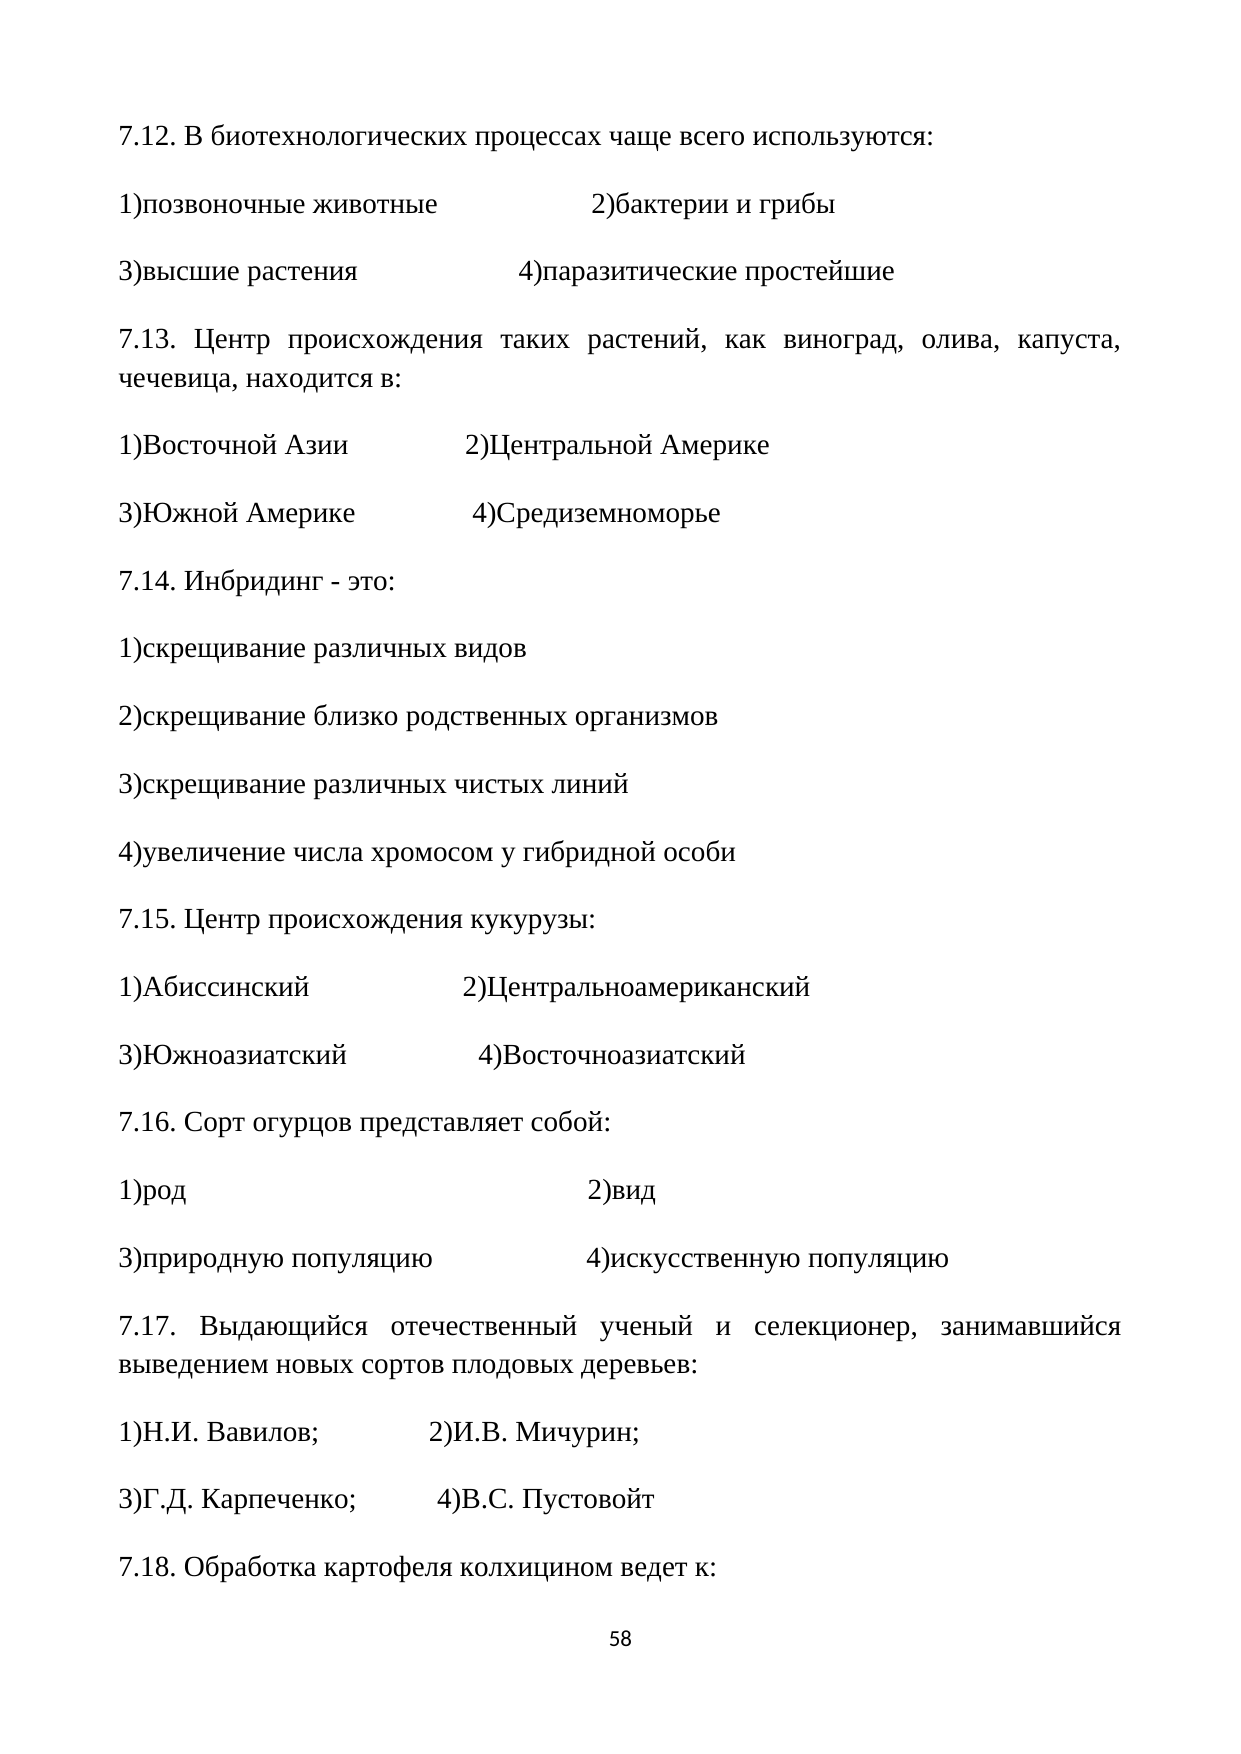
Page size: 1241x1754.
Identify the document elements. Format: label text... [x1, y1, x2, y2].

text 2)скрещивание близко родственных организмов [118, 698, 1122, 732]
text 7.15. Центр происхождения кукурузы: [118, 901, 1122, 935]
text 3)скрещивание различных чистых линий [118, 766, 1122, 799]
text 3)природную популяцию 4)искусственную популяцию [118, 1240, 1122, 1273]
text 3)высшие растения 4)паразитические простейшие [118, 253, 1122, 287]
text 7.14. Инбридинг - это: [118, 563, 1122, 596]
text 7.17. Выдающийся отечественный ученый и селекционер, занимавшийся выведением новых сортов плодовых деревьев: [118, 1308, 1122, 1380]
text 1)Н.И. Вавилов; 2)И.В. Мичурин; [118, 1414, 1122, 1447]
text 7.16. Сорт огурцов представляет собой: [118, 1104, 1122, 1138]
text 1)Восточной Азии 2)Центральной Америке [118, 427, 1122, 461]
text 3)Южноазиатский 4)Восточноазиатский [118, 1037, 1122, 1070]
text 1)Абиссинский 2)Центральноамериканский [118, 969, 1122, 1003]
text 7.12. В биотехнологических процессах чаще всего используются: [118, 118, 1122, 152]
text 3)Южной Америке 4)Средиземноморье [118, 495, 1122, 529]
text 4)увеличение числа хромосом у гибридной особи [118, 834, 1122, 867]
text 1)скрещивание различных видов [118, 631, 1122, 664]
text 1)род 2)вид [118, 1172, 1122, 1206]
text 7.18. Обработка картофеля колхицином ведет к: [118, 1549, 1122, 1583]
text 3)Г.Д. Карпеченко; 4)B.C. Пустовойт [118, 1482, 1122, 1515]
text 7.13. Центр происхождения таких растений, как виноград, олива, капуста, чечевица, находится в: [118, 321, 1122, 393]
text 1)позвоночные животные 2)бактерии и грибы [118, 186, 1122, 219]
